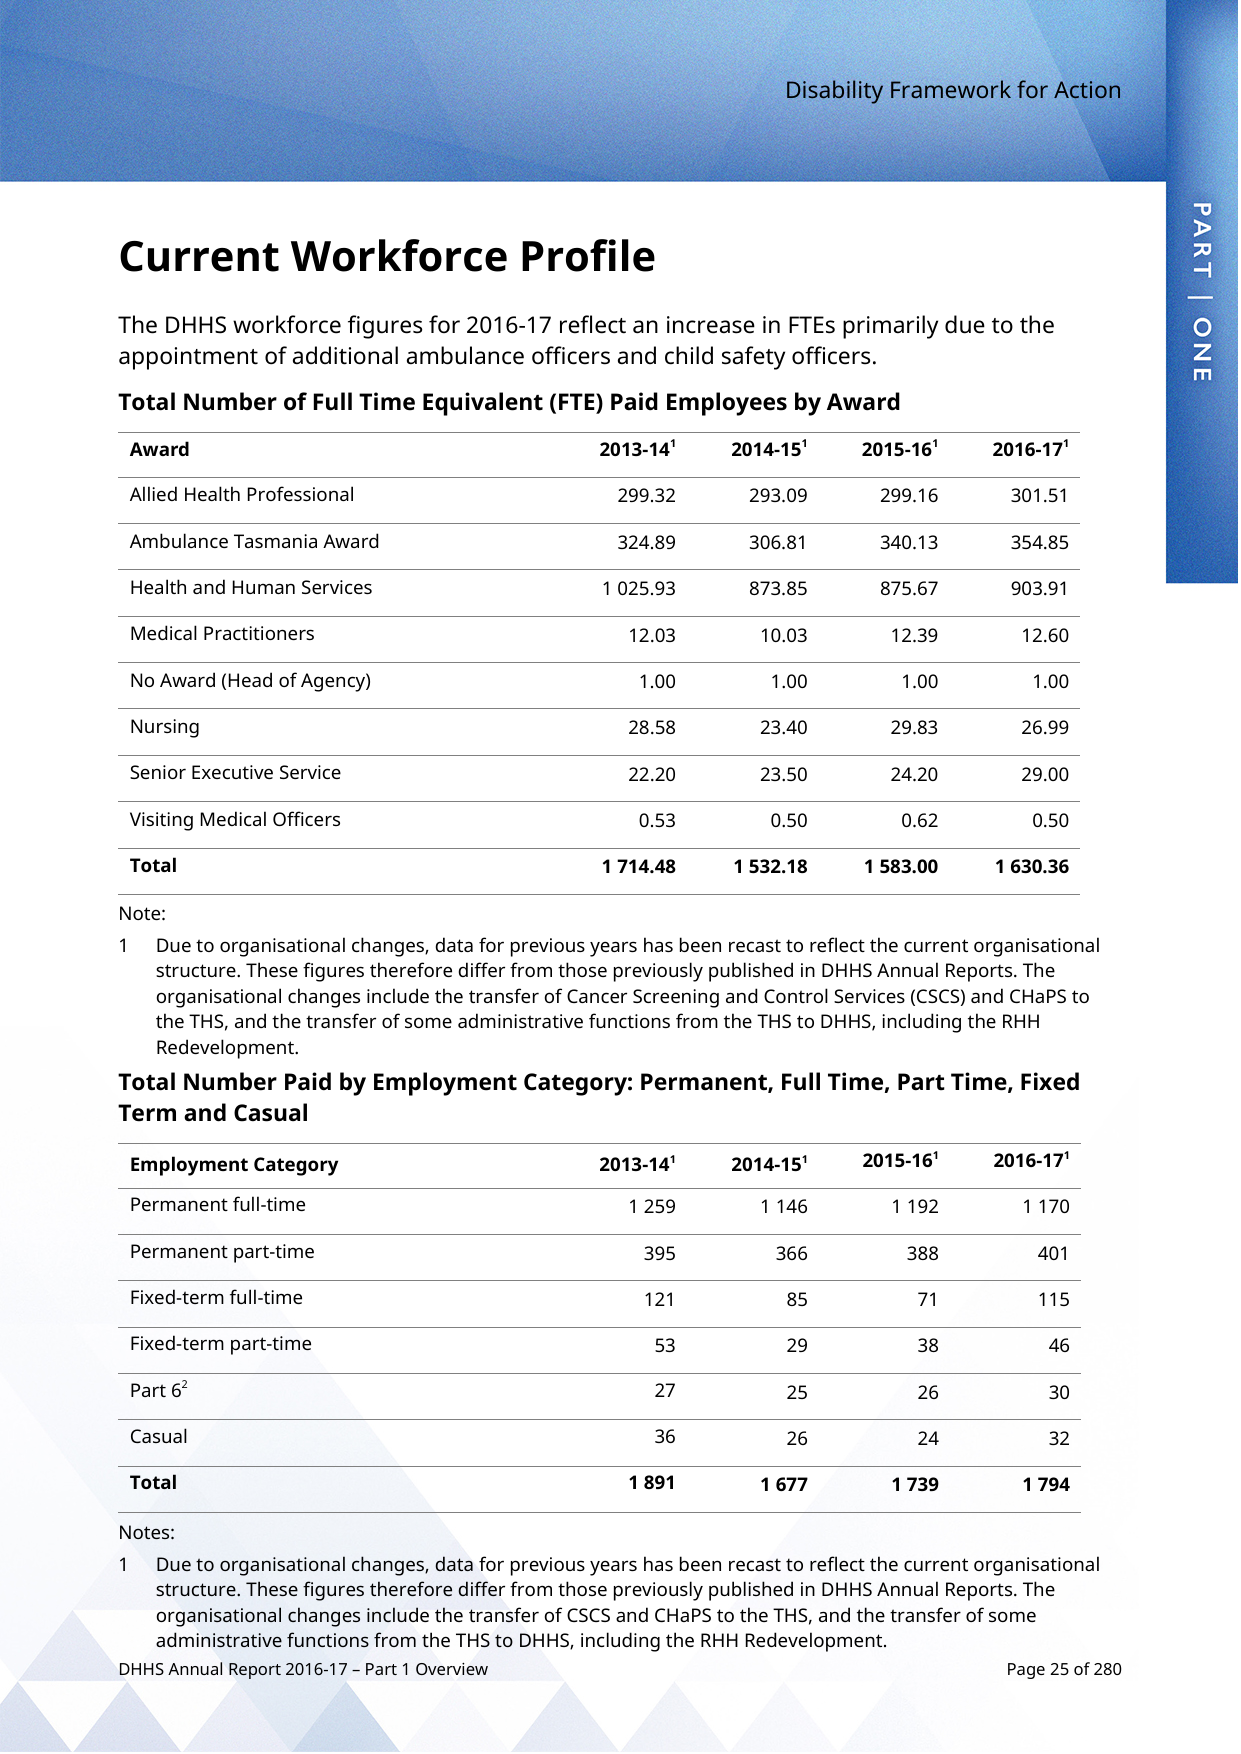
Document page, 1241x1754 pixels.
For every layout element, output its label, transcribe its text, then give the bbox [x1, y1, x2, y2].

table_cell 293.09 [687, 478, 819, 523]
list Due to organisational changes, data for previous years has been recast to reflect the current organisational structure. These figures therefore differ from those previously published in DHHS Annual Reports. The organisational changes include the transfer of CSCS and CHaPS to the THS, and the transfer of some administrative functions from the THS to DHHS, including the RHH Redevelopment. [118, 1551, 1122, 1653]
table_cell Senior Executive Service [118, 756, 555, 801]
table_cell 1 025.93 [555, 570, 687, 616]
table_cell 1 739 [819, 1467, 950, 1512]
table_cell Casual [118, 1420, 555, 1466]
table_cell Ambulance Tasmania Award [118, 524, 555, 569]
table_cell 1.00 [687, 663, 819, 708]
table_cell 25 [687, 1374, 819, 1419]
table_cell 299.16 [819, 478, 949, 523]
table_header 2014-151 [687, 433, 819, 477]
text Total Number Paid by Employment Category: Permanent, Full Time, Part Time, Fixed Term and Casual [118, 1066, 1122, 1129]
text The DHHS workforce figures for 2016-17 reflect an increase in FTEs primarily due to the appointment of additional ambulance officers and child safety officers. [118, 309, 1122, 371]
table_cell Nursing [118, 709, 555, 755]
table_cell 1.00 [819, 663, 949, 708]
table_cell 395 [555, 1235, 687, 1280]
table_cell Allied Health Professional [118, 478, 555, 523]
table_cell 366 [687, 1235, 819, 1280]
table_cell 32 [950, 1420, 1081, 1466]
table_cell Fixed-term full-time [118, 1281, 555, 1326]
table_cell Permanent full-time [118, 1189, 555, 1234]
table_cell Total [118, 1467, 555, 1512]
table_cell 354.85 [950, 524, 1080, 569]
table_cell 36 [555, 1420, 687, 1466]
table_cell 1 677 [687, 1467, 819, 1512]
subtitle Current Workforce Profile [118, 227, 1122, 284]
table_cell 0.53 [555, 802, 687, 847]
table_cell Permanent part-time [118, 1235, 555, 1280]
table_cell 85 [687, 1281, 819, 1326]
table_cell 306.81 [687, 524, 819, 569]
table_header 2016-171 [950, 433, 1080, 477]
table_cell 23.50 [687, 756, 819, 801]
table_cell 1.00 [555, 663, 687, 708]
table_cell Health and Human Services [118, 570, 555, 616]
table_cell Part 62 [118, 1374, 555, 1419]
table_cell 0.50 [687, 802, 819, 847]
table_header 2016-171 [950, 1144, 1081, 1187]
table_cell 22.20 [555, 756, 687, 801]
table_cell 340.13 [819, 524, 949, 569]
table_cell 12.39 [819, 617, 949, 662]
table_cell 1 259 [555, 1189, 687, 1234]
table_cell 1 630.36 [950, 849, 1080, 894]
table_header 2014-151 [687, 1144, 819, 1187]
table_cell 29 [687, 1328, 819, 1373]
table_cell 1 532.18 [687, 849, 819, 894]
table_cell 26.99 [950, 709, 1080, 755]
table_cell 10.03 [687, 617, 819, 662]
table_header 2015-161 [819, 433, 949, 477]
table_cell 1 170 [950, 1189, 1081, 1234]
table_cell 324.89 [555, 524, 687, 569]
table_header 2015-161 [819, 1144, 950, 1187]
table_cell 38 [819, 1328, 950, 1373]
table_cell 1.00 [950, 663, 1080, 708]
table_cell 46 [950, 1328, 1081, 1373]
table_cell 29.83 [819, 709, 949, 755]
table_cell 23.40 [687, 709, 819, 755]
table_cell 1 794 [950, 1467, 1081, 1512]
text Note: [118, 901, 1122, 926]
table_cell 401 [950, 1235, 1081, 1280]
table_cell 1 583.00 [819, 849, 949, 894]
table_cell 12.03 [555, 617, 687, 662]
table_cell No Award (Head of Agency) [118, 663, 555, 708]
table_cell 26 [687, 1420, 819, 1466]
table_cell Medical Practitioners [118, 617, 555, 662]
table_cell 71 [819, 1281, 950, 1326]
table_cell 24 [819, 1420, 950, 1466]
table_cell 388 [819, 1235, 950, 1280]
table_cell 53 [555, 1328, 687, 1373]
table_cell 115 [950, 1281, 1081, 1326]
table_cell 30 [950, 1374, 1081, 1419]
table_cell 26 [819, 1374, 950, 1419]
table_header 2013-141 [555, 1144, 687, 1187]
table_cell 12.60 [950, 617, 1080, 662]
table_cell 27 [555, 1374, 687, 1419]
table_cell 903.91 [950, 570, 1080, 616]
table_cell Fixed-term part-time [118, 1328, 555, 1373]
table_cell 0.62 [819, 802, 949, 847]
table_cell 1 714.48 [555, 849, 687, 894]
list Due to organisational changes, data for previous years has been recast to reflect the current organisational structure. These figures therefore differ from those previously published in DHHS Annual Reports. The organisational changes include the transfer of Cancer Screening and Control Services (CSCS) and CHaPS to the THS, and the transfer of some administrative functions from the THS to DHHS, including the RHH Redevelopment. [118, 932, 1122, 1060]
table_header Employment Category [118, 1144, 555, 1187]
table_cell 301.51 [950, 478, 1080, 523]
table_header Award [118, 433, 555, 477]
table_cell 28.58 [555, 709, 687, 755]
table_cell 299.32 [555, 478, 687, 523]
picture [0, 0, 1238, 1752]
table_cell 875.67 [819, 570, 949, 616]
table_cell 121 [555, 1281, 687, 1326]
text Total Number of Full Time Equivalent (FTE) Paid Employees by Award [118, 386, 1122, 417]
table_cell Visiting Medical Officers [118, 802, 555, 847]
text Notes: [118, 1519, 1122, 1545]
table_cell 1 192 [819, 1189, 950, 1234]
table_cell 1 146 [687, 1189, 819, 1234]
table_header 2013-141 [555, 433, 687, 477]
table_cell 0.50 [950, 802, 1080, 847]
table_cell 24.20 [819, 756, 949, 801]
table_cell 873.85 [687, 570, 819, 616]
table_cell 1 891 [555, 1467, 687, 1512]
table_cell 29.00 [950, 756, 1080, 801]
table_cell Total [118, 849, 555, 894]
